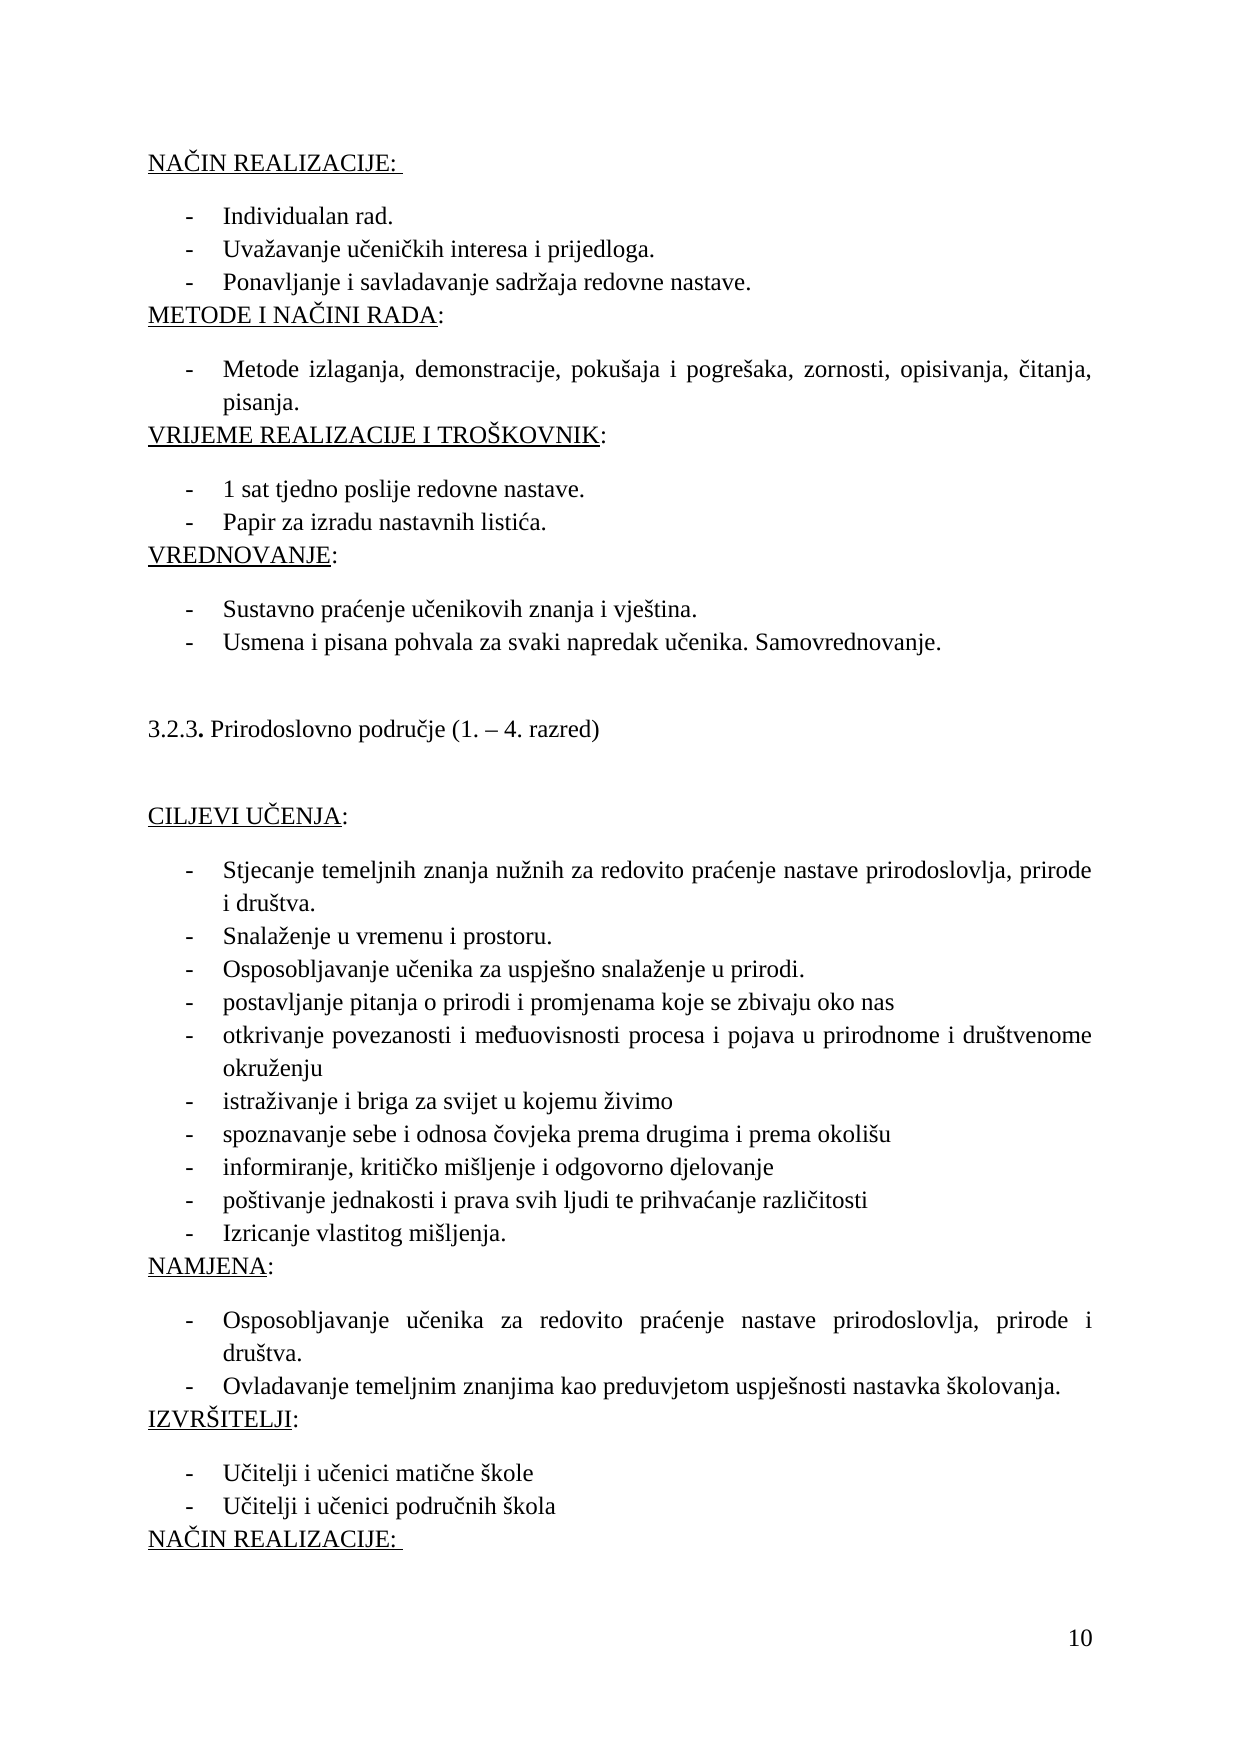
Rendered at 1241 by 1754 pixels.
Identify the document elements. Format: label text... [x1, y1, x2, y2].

text CILJEVI UČENJA: [148, 801, 1093, 830]
list Metode izlaganja, demonstracije, pokušaja i pogrešaka, zornosti, opisivanja, čitanja, pisanja. [185, 354, 1093, 416]
list istraživanje i briga za svijet u kojemu živimo [185, 1086, 1093, 1115]
list spoznavanje sebe i odnosa čovjeka prema drugima i prema okolišu [185, 1119, 1093, 1148]
list poštivanje jednakosti i prava svih ljudi te prihvaćanje različitosti [185, 1185, 1093, 1214]
list Ponavljanje i savladavanje sadržaja redovne nastave. [185, 267, 1093, 296]
subtitle 3.2.3. Prirodoslovno područje (1. – 4. razred) [148, 714, 1093, 743]
list Osposobljavanje učenika za uspješno snalaženje u prirodi. [185, 954, 1093, 983]
list Sustavno praćenje učenikovih znanja i vještina. [185, 594, 1093, 623]
text NAČIN REALIZACIJE: [148, 1524, 1093, 1553]
list Stjecanje temeljnih znanja nužnih za redovito praćenje nastave prirodoslovlja, prirode i društva. [185, 855, 1093, 917]
list Ovladavanje temeljnim znanjima kao preduvjetom uspješnosti nastavka školovanja. [185, 1371, 1093, 1400]
list postavljanje pitanja o prirodi i promjenama koje se zbivaju oko nas [185, 987, 1093, 1016]
list 1 sat tjedno poslije redovne nastave. [185, 474, 1093, 503]
list Snalaženje u vremenu i prostoru. [185, 921, 1093, 949]
list Individualan rad. [185, 201, 1093, 230]
list Papir za izradu nastavnih listića. [185, 507, 1093, 536]
list Izricanje vlastitog mišljenja. [185, 1218, 1093, 1247]
list informiranje, kritičko mišljenje i odgovorno djelovanje [185, 1152, 1093, 1181]
list Osposobljavanje učenika za redovito praćenje nastave prirodoslovlja, prirode i društva. [185, 1305, 1093, 1367]
list otkrivanje povezanosti i međuovisnosti procesa i pojava u prirodnome i društvenome okruženju [185, 1020, 1093, 1082]
text METODE I NAČINI RADA: [148, 301, 1093, 329]
text NAČIN REALIZACIJE: [148, 148, 1093, 176]
list Uvažavanje učeničkih interesa i prijedloga. [185, 234, 1093, 263]
text VREDNOVANJE: [148, 540, 1093, 569]
text IZVRŠITELJI: [148, 1404, 1093, 1433]
list Učitelji i učenici matične škole [185, 1458, 1093, 1487]
text VRIJEME REALIZACIJE I TROŠKOVNIK: [148, 420, 1093, 449]
list Učitelji i učenici područnih škola [185, 1491, 1093, 1519]
text NAMJENA: [148, 1251, 1093, 1280]
list Usmena i pisana pohvala za svaki napredak učenika. Samovrednovanje. [185, 627, 1093, 656]
